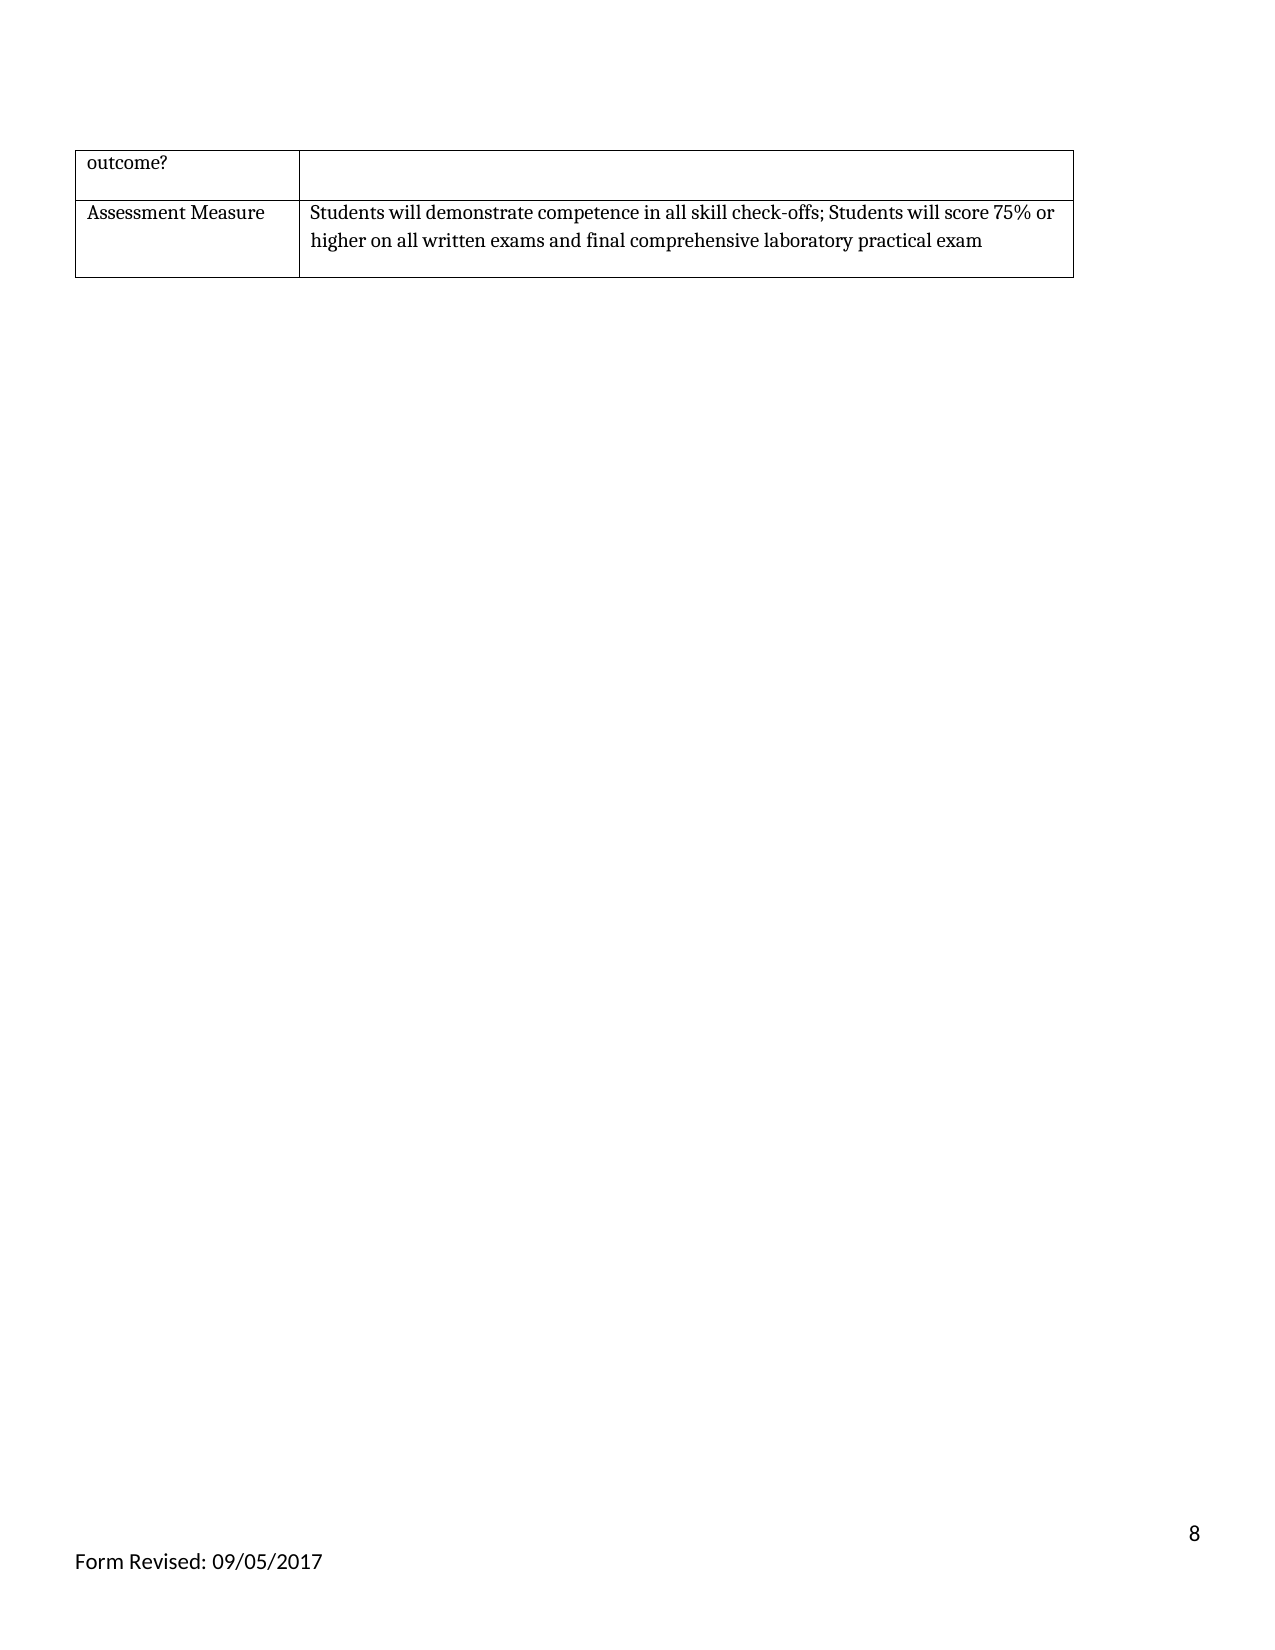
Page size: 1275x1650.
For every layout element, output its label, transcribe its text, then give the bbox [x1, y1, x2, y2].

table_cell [300, 151, 1073, 200]
table_cell Students will demonstrate competence in all skill check-offs; Students will score 75% or higher on all written exams and final comprehensive laboratory practical exam [300, 201, 1073, 277]
table_cell Assessment Measure [76, 201, 299, 277]
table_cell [76, 151, 299, 200]
